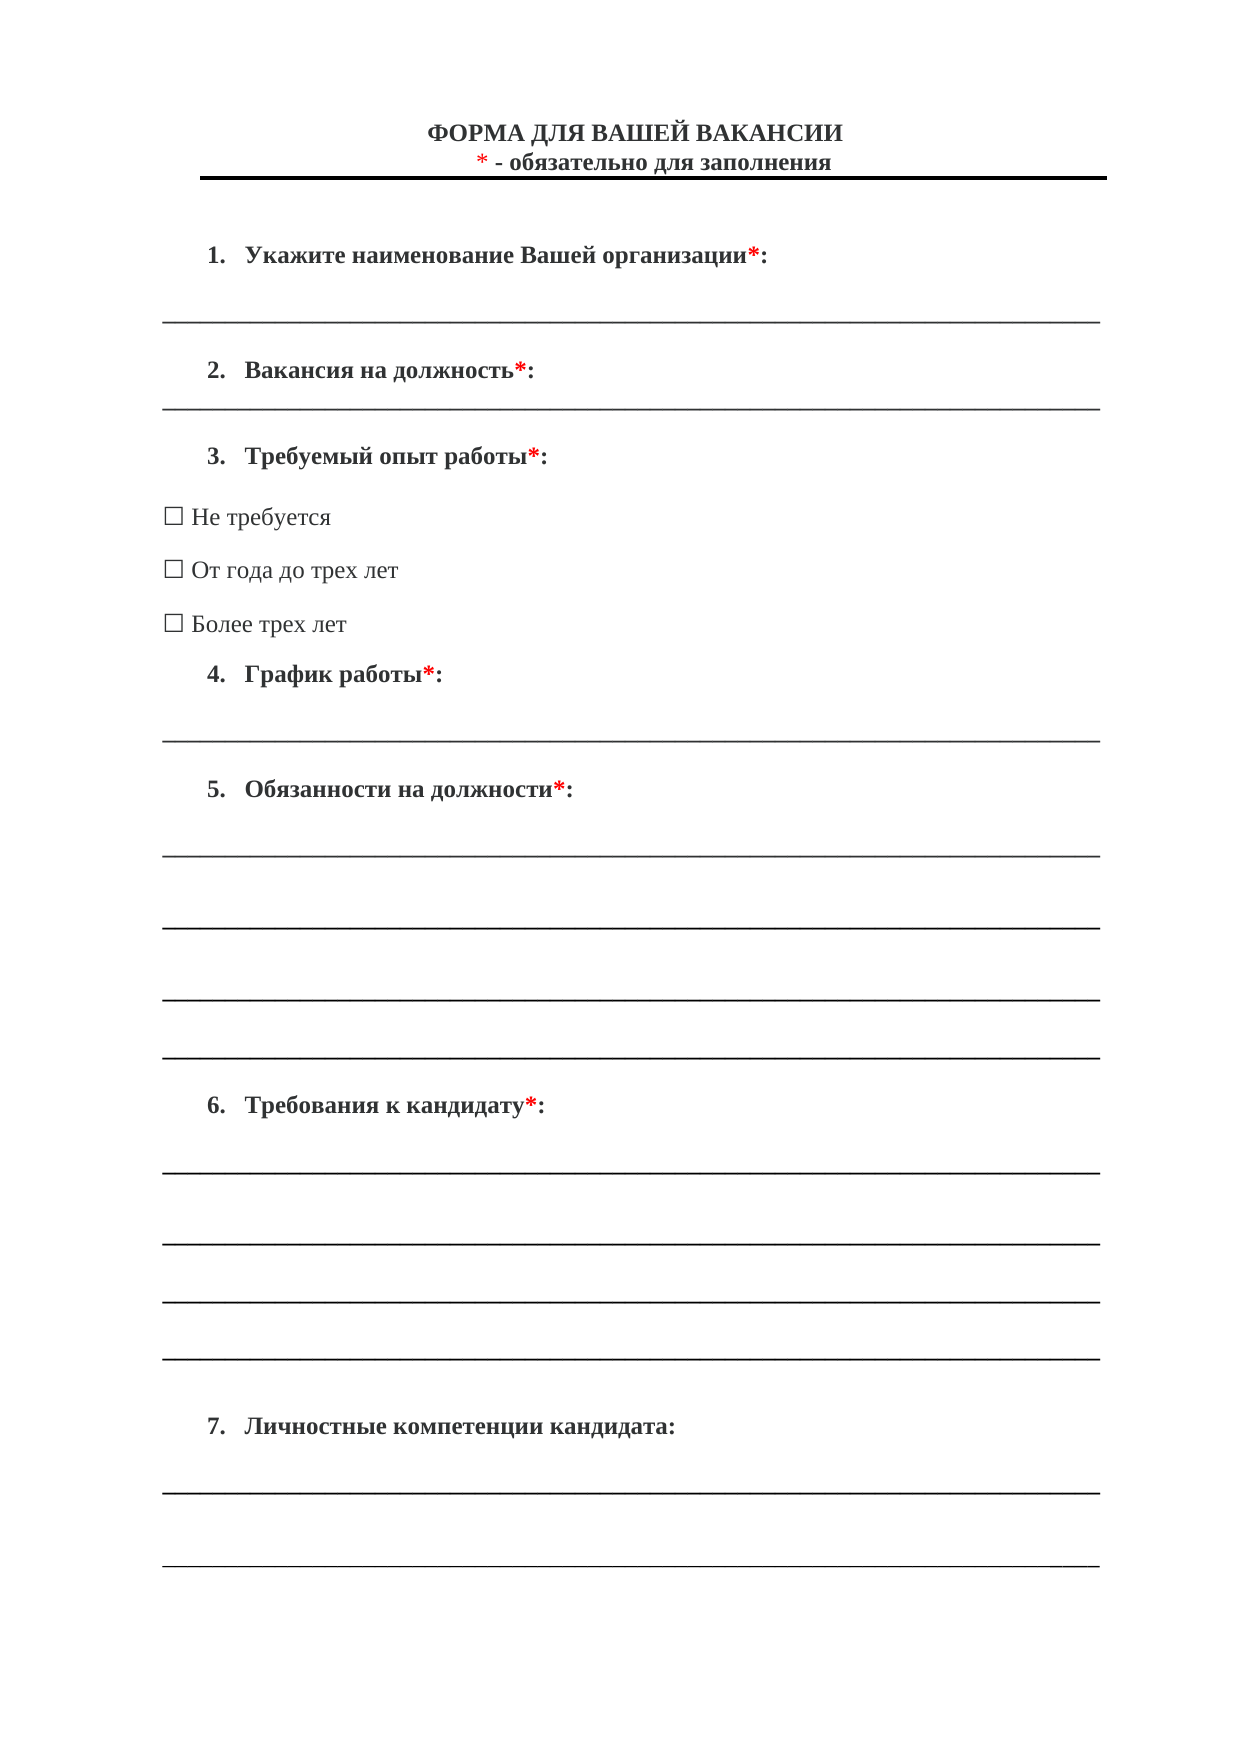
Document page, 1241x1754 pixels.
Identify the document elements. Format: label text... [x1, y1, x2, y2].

subtitle Личностные компетенции кандидата: [207, 1411, 1107, 1440]
subtitle ___________________________________________________________________________ ___________________________________________________________________________ ___________________________________________________________________________ [162, 1219, 1107, 1363]
subtitle ___________________________________________________________________________ [162, 716, 1107, 745]
text От года до трех лет [162, 552, 1107, 586]
subtitle Требования к кандидату*: [207, 1090, 1107, 1119]
subtitle ___________________________________________________________________________ [162, 831, 1107, 903]
subtitle ФОРМА ДЛЯ ВАШЕЙ ВАКАНСИИ [162, 118, 1107, 147]
subtitle Требуемый опыт работы*: [207, 441, 1107, 470]
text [162, 1540, 1107, 1571]
subtitle Укажите наименование Вашей организации*: [207, 240, 1107, 269]
subtitle ___________________________________________________________________________ [162, 1148, 1107, 1219]
text Более трех лет [162, 606, 1107, 639]
subtitle ___________________________________________________________________________ [162, 297, 1107, 326]
subtitle График работы*: [207, 659, 1107, 688]
subtitle ___________________________________________________________________________ [162, 384, 1107, 412]
subtitle ___________________________________________________________________________ [162, 903, 1107, 975]
text Не требуется [162, 499, 1107, 533]
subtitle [162, 1468, 1107, 1540]
subtitle * - обязательно для заполнения [200, 147, 1107, 176]
subtitle Обязанности на должности*: [207, 774, 1107, 803]
subtitle Вакансия на должность*: [207, 355, 1107, 384]
subtitle ___________________________________________________________________________ ___________________________________________________________________________ [162, 975, 1107, 1061]
